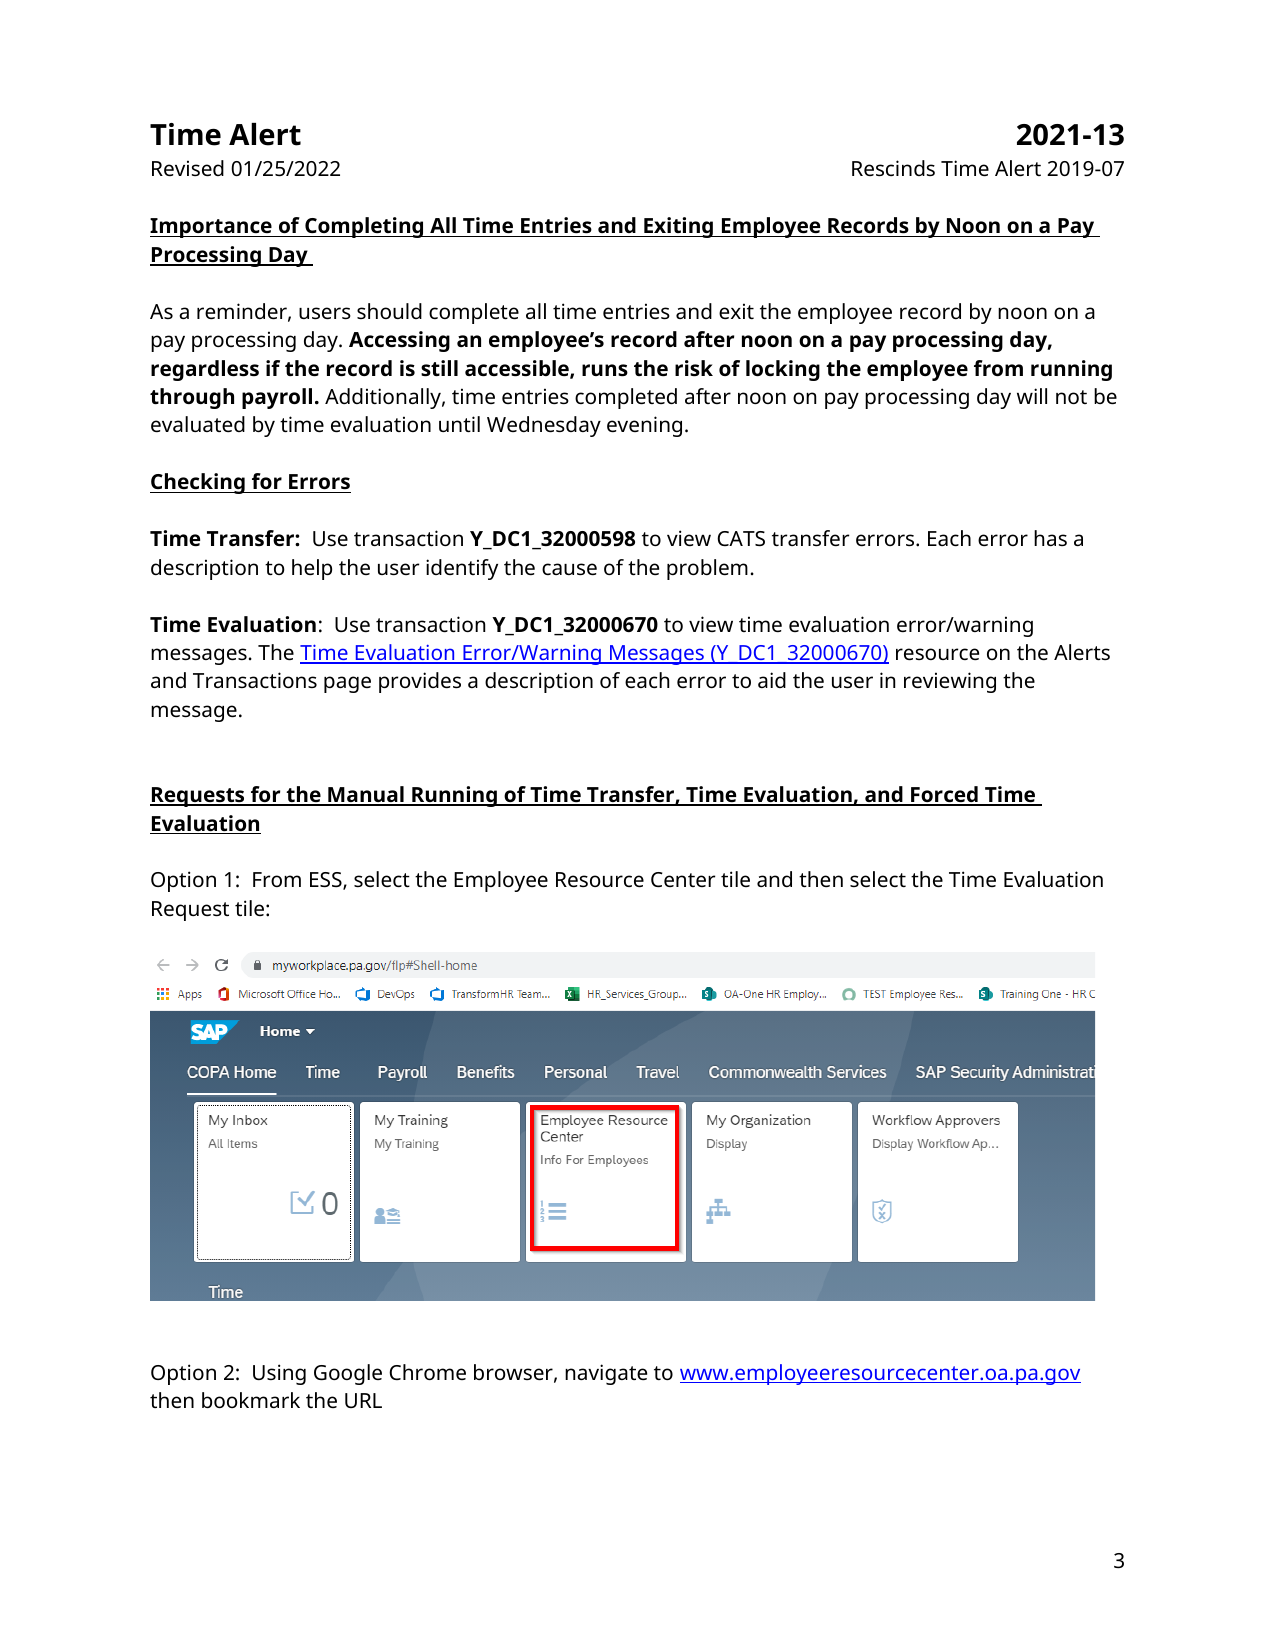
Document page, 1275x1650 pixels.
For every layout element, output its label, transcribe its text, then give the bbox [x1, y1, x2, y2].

text Option 2: Using Google Chrome browser, navigate to www.employeeresourcecenter.oa.pa.gov then bookmark the URL [150, 1358, 1125, 1414]
text As a reminder, users should complete all time entries and exit the employee record by noon on a pay processing day. Accessing an employee’s record after noon on a pay processing day, regardless if the record is still accessible, runs the risk of locking the employee from running through payroll. Additionally, time entries completed after noon on pay processing day will not be evaluated by time evaluation until Wednesday evening. [150, 297, 1125, 439]
text Requests for the Manual Running of Time Transfer, Time Evaluation, and Forced Time Evaluation [150, 780, 1125, 837]
text Time Transfer: Use transaction Y_DC1_32000598 to view CATS transfer errors. Each error has a description to help the user identify the cause of the problem. [150, 524, 1125, 581]
text Time Evaluation: Use transaction Y_DC1_32000670 to view time evaluation error/warning messages. The Time Evaluation Error/Warning Messages (Y_DC1_32000670) resource on the Alerts and Transactions page provides a description of each error to aid the user in reviewing the message. [150, 610, 1125, 723]
text Option 1: From ESS, select the Employee Resource Center tile and then select the Time Evaluation Request tile: [150, 866, 1125, 922]
text Checking for Errors [150, 467, 1125, 496]
text Importance of Completing All Time Entries and Exiting Employee Records by Noon on a Pay Processing Day [150, 212, 1125, 268]
